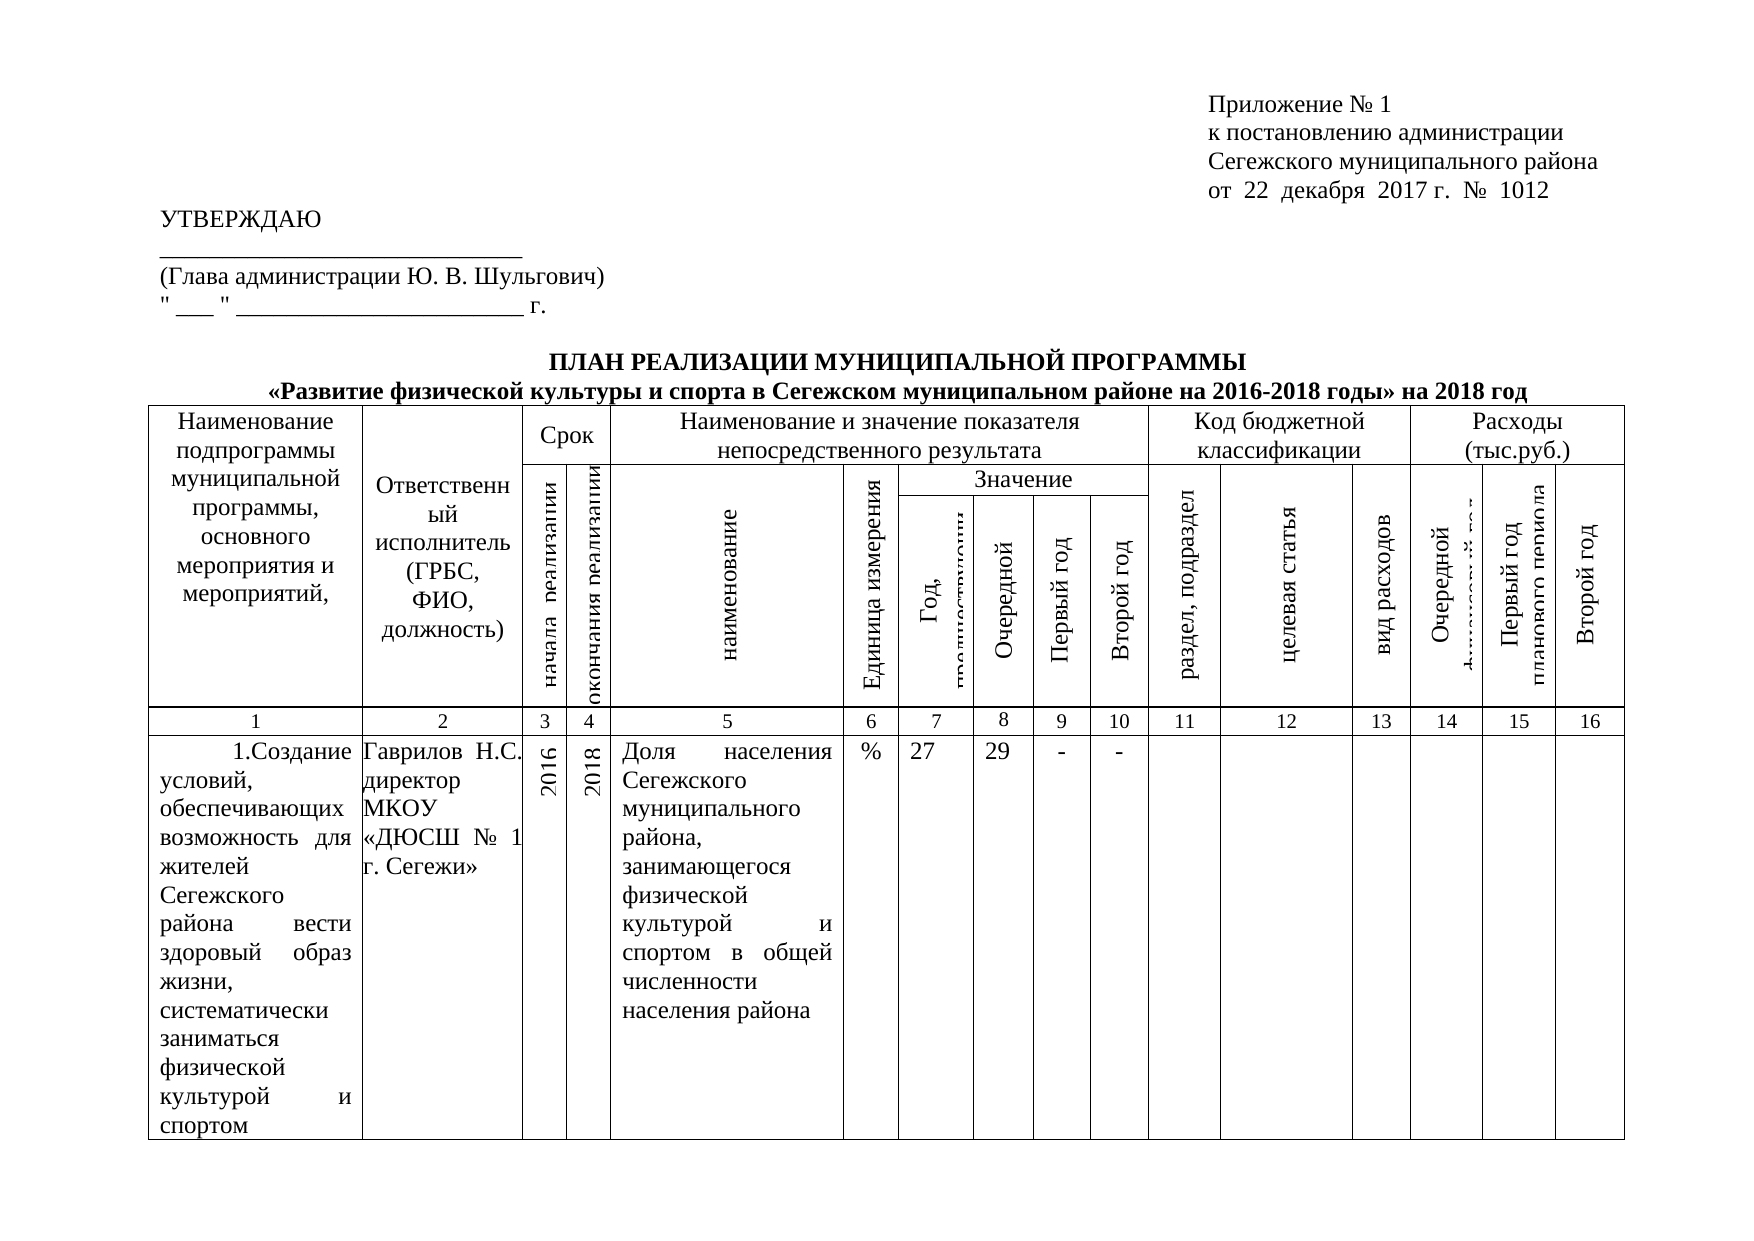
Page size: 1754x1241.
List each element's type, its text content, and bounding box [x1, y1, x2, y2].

table_cell 2018 [567, 736, 610, 1138]
table_cell 16 [1556, 708, 1624, 735]
table_cell Первый год планового периода [1034, 496, 1090, 706]
table_cell 2 [363, 708, 522, 735]
table_header Наименование и значение показателя непосредственного результата [611, 406, 1148, 463]
table_cell Очередной финансовый год [974, 496, 1033, 706]
table_cell [1353, 736, 1410, 1138]
text от 22 декабря 2017 г. № 1012 [1208, 175, 1639, 204]
table_header Срок [523, 406, 610, 463]
table_cell Гаврилов Н.С. директор МКОУ «ДЮСШ № 1 г. Сегежи» [363, 736, 522, 1138]
table_cell 1.Создание условий, обеспечивающих возможность для жителей Сегежского района вести здоровый образ жизни, систематически заниматься физической культурой и спортом [149, 736, 362, 1138]
table_cell Значение [899, 465, 1148, 495]
table_cell - [1034, 736, 1090, 1138]
text (Глава администрации Ю. В. Шульгович) [159, 261, 1636, 290]
table_cell 5 [611, 708, 843, 735]
table_header Расходы (тыс.руб.) [1411, 406, 1624, 463]
table_cell [1411, 736, 1482, 1138]
table_cell 15 [1483, 708, 1555, 735]
table_cell 4 [567, 708, 610, 735]
text Сегежского муниципального района [1208, 146, 1630, 175]
table_cell 12 [1221, 708, 1352, 735]
table_cell Второй год планового периода [1091, 496, 1148, 706]
table_cell раздел, подраздел [1149, 465, 1220, 706]
table_cell начала реализации [523, 465, 566, 706]
table_cell целевая статья [1221, 465, 1352, 706]
table_cell [1483, 736, 1555, 1138]
table_cell [1221, 736, 1352, 1138]
text УТВЕРЖДАЮ [159, 204, 1636, 232]
table_cell 27 [899, 736, 973, 1138]
table_cell 10 [1091, 708, 1148, 735]
table_cell % [844, 736, 898, 1138]
table_cell Единица измерения [844, 465, 898, 706]
text «Развитие физической культуры и спорта в Сегежском муниципальном районе на 2016-2018 годы» на 2018 год [159, 376, 1636, 405]
table_cell 13 [1353, 708, 1410, 735]
table_cell [1556, 736, 1624, 1138]
table_cell 29 [974, 736, 1033, 1138]
table_cell Второй год планового периода [1556, 465, 1624, 706]
text ПЛАН РЕАЛИЗАЦИИ МУНИЦИПАЛЬНОЙ ПРОГРАММЫ [159, 347, 1636, 376]
table_cell 8 [974, 708, 1033, 735]
table_cell 14 [1411, 708, 1482, 735]
table_cell 11 [1149, 708, 1220, 735]
table_header Наименование подпрограммы муниципальной программы, основного мероприятия и мероприятий, [149, 406, 362, 706]
table_cell 3 [523, 708, 566, 735]
table_cell наименование [611, 465, 843, 706]
text " ___ " _______________________ г. [159, 290, 1636, 319]
table_cell вид расходов [1353, 465, 1410, 706]
table_header Код бюджетной классификации [1149, 406, 1410, 463]
table_cell окончания реализации [567, 465, 610, 706]
table_header Ответственный исполнитель (ГРБС, ФИО, должность) [363, 406, 522, 706]
table_cell [1149, 736, 1220, 1138]
table_cell Доля населения Сегежского муниципального района, занимающегося физической культурой и спортом в общей численности населения района [611, 736, 843, 1138]
table_cell Очередной финансовый год [1411, 465, 1482, 706]
text _____________________________ [159, 232, 1636, 261]
text Приложение № 1 [1208, 89, 1630, 117]
table_cell 2016 [523, 736, 566, 1138]
table_cell - [1091, 736, 1148, 1138]
table_cell 6 [844, 708, 898, 735]
text к постановлению администрации [1208, 117, 1630, 146]
table_cell 7 [899, 708, 973, 735]
table_cell 1 [149, 708, 362, 735]
table_cell Первый год планового периода [1483, 465, 1555, 706]
table_cell Год, предшествующий очередному финансовому году [899, 496, 973, 706]
table_cell 9 [1034, 708, 1090, 735]
